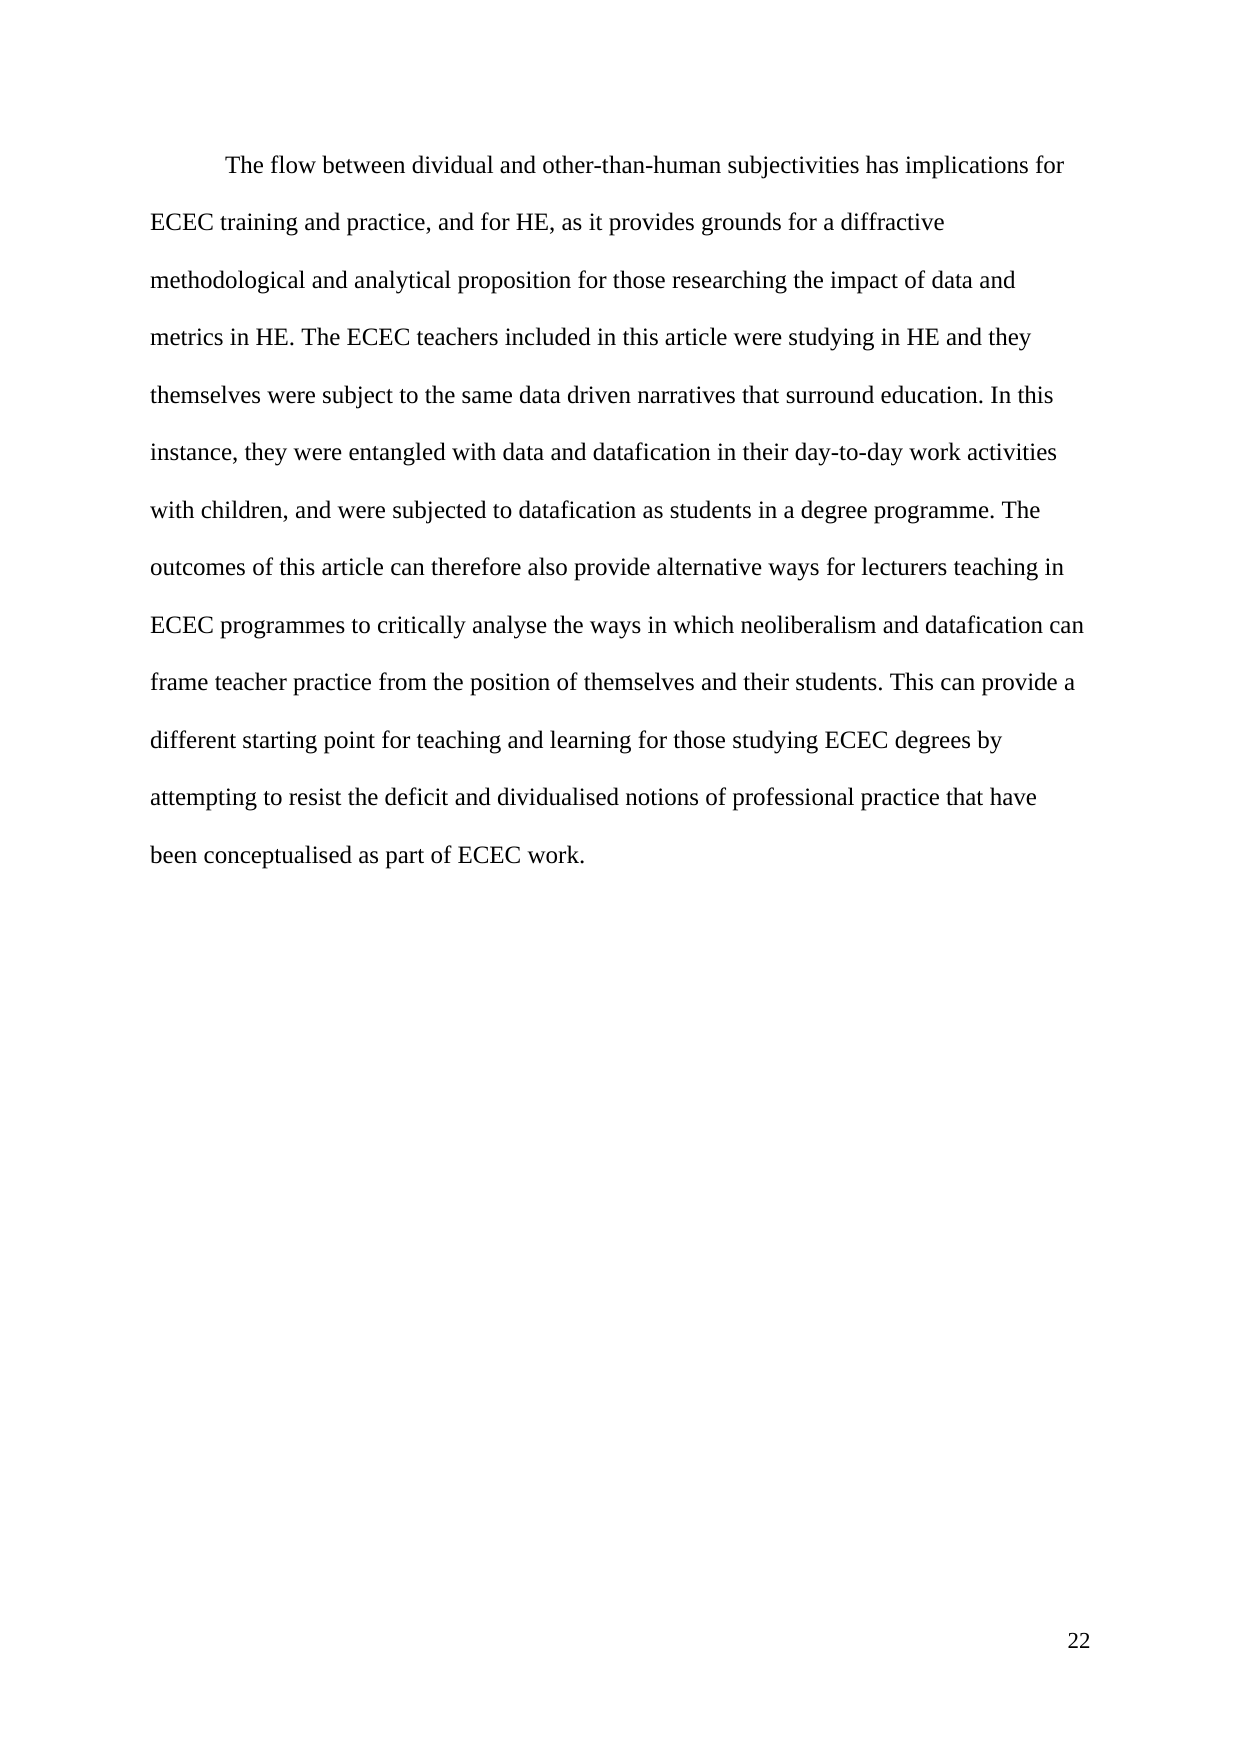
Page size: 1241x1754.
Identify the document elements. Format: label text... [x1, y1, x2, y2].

text The flow between dividual and other-than-human subjectivities has implications for ECEC training and practice, and for HE, as it provides grounds for a diffractive methodological and analytical proposition for those researching the impact of data and metrics in HE. The ECEC teachers included in this article were studying in HE and they themselves were subject to the same data driven narratives that surround education. In this instance, they were entangled with data and datafication in their day-to-day work activities with children, and were subjected to datafication as students in a degree programme. The outcomes of this article can therefore also provide alternative ways for lecturers teaching in ECEC programmes to critically analyse the ways in which neoliberalism and datafication can frame teacher practice from the position of themselves and their students. This can provide a different starting point for teaching and learning for those studying ECEC degrees by attempting to resist the deficit and dividualised notions of professional practice that have been conceptualised as part of ECEC work. [150, 150, 1090, 869]
